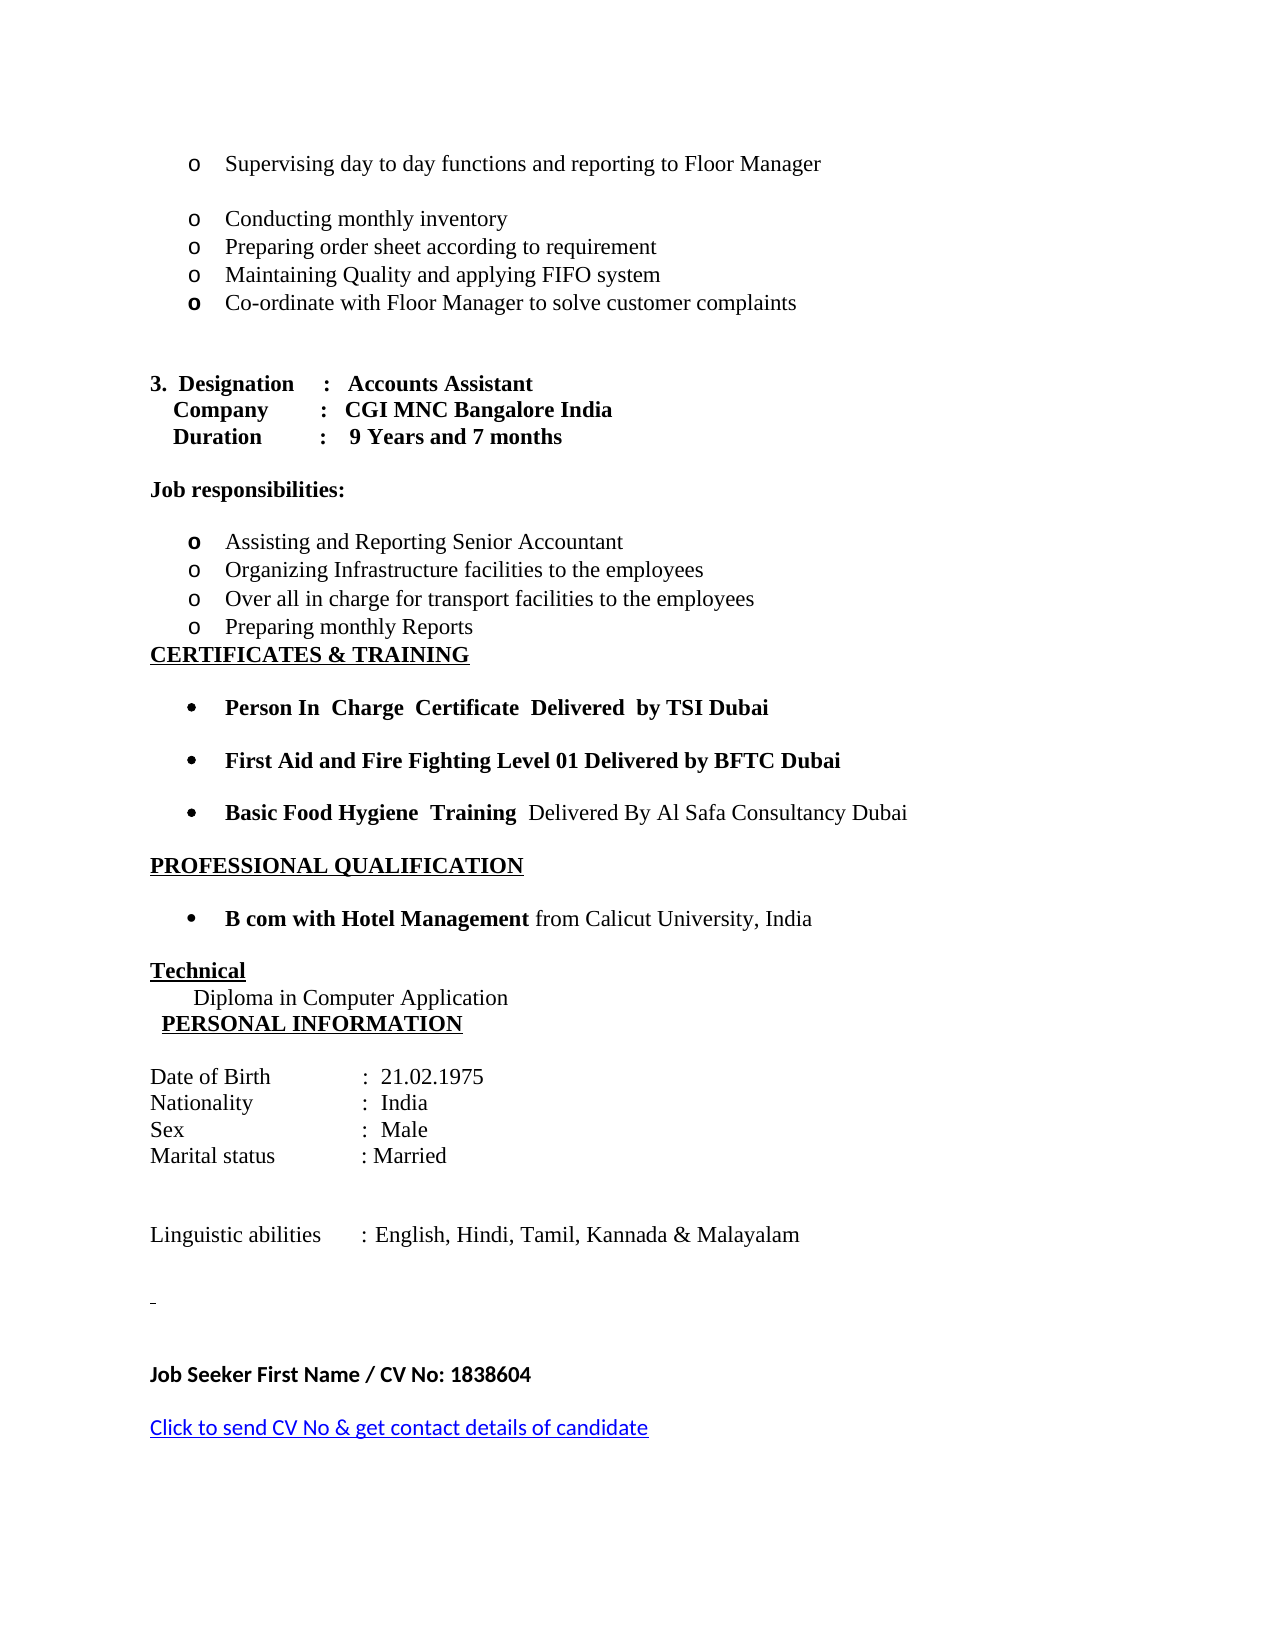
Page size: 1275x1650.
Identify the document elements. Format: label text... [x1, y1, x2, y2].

text Linguistic abilities : English, Hindi, Tamil, Kannada & Malayalam [150, 1221, 1200, 1247]
list Preparing order sheet according to requirement [187, 233, 1125, 261]
list Preparing monthly Reports [187, 613, 1162, 641]
list First Aid and Fire Fighting Level 01 Delivered by BFTC Dubai [187, 747, 1200, 773]
list Person In Charge Certificate Delivered by TSI Dubai [187, 694, 1200, 720]
list Basic Food Hygiene Training Delivered By Al Safa Consultancy Dubai [187, 799, 1200, 826]
list Maintaining Quality and applying FIFO system [187, 261, 1125, 289]
text 3. Designation : Accounts Assistant [150, 370, 1200, 397]
text Date of Birth : 21.02.1975 [150, 1063, 1125, 1089]
text Nationality : India [150, 1089, 1200, 1116]
text Duration : 9 Years and 7 months [150, 423, 1200, 449]
list Assisting and Reporting Senior Accountant [150, 528, 1125, 557]
text Click to send CV No & get contact details of candidate [150, 1413, 1125, 1441]
text Diploma in Computer Application [187, 984, 1200, 1010]
text CERTIFICATES & TRAINING [150, 641, 1200, 668]
list Supervising day to day functions and reporting to Floor Manager [187, 150, 1125, 178]
text PERSONAL INFORMATION [150, 1010, 1200, 1037]
list Over all in charge for transport facilities to the employees [150, 585, 1125, 613]
text Company : CGI MNC Bangalore India [150, 397, 1200, 423]
list Organizing Infrastructure facilities to the employees [150, 557, 1125, 585]
text Technical [150, 957, 1200, 984]
list Co-ordinate with Floor Manager to solve customer complaints [187, 289, 1125, 317]
text Job Seeker First Name / CV No: 1838604 [150, 1360, 1125, 1388]
text Job responsibilities: [150, 476, 1200, 502]
list Conducting monthly inventory [187, 204, 1125, 233]
text PROFESSIONAL QUALIFICATION [150, 852, 1200, 878]
list B com with Hotel Management from Calicut University, India [187, 905, 1200, 931]
text Marital status : Married [150, 1142, 1200, 1168]
text Sex : Male [150, 1116, 1200, 1142]
